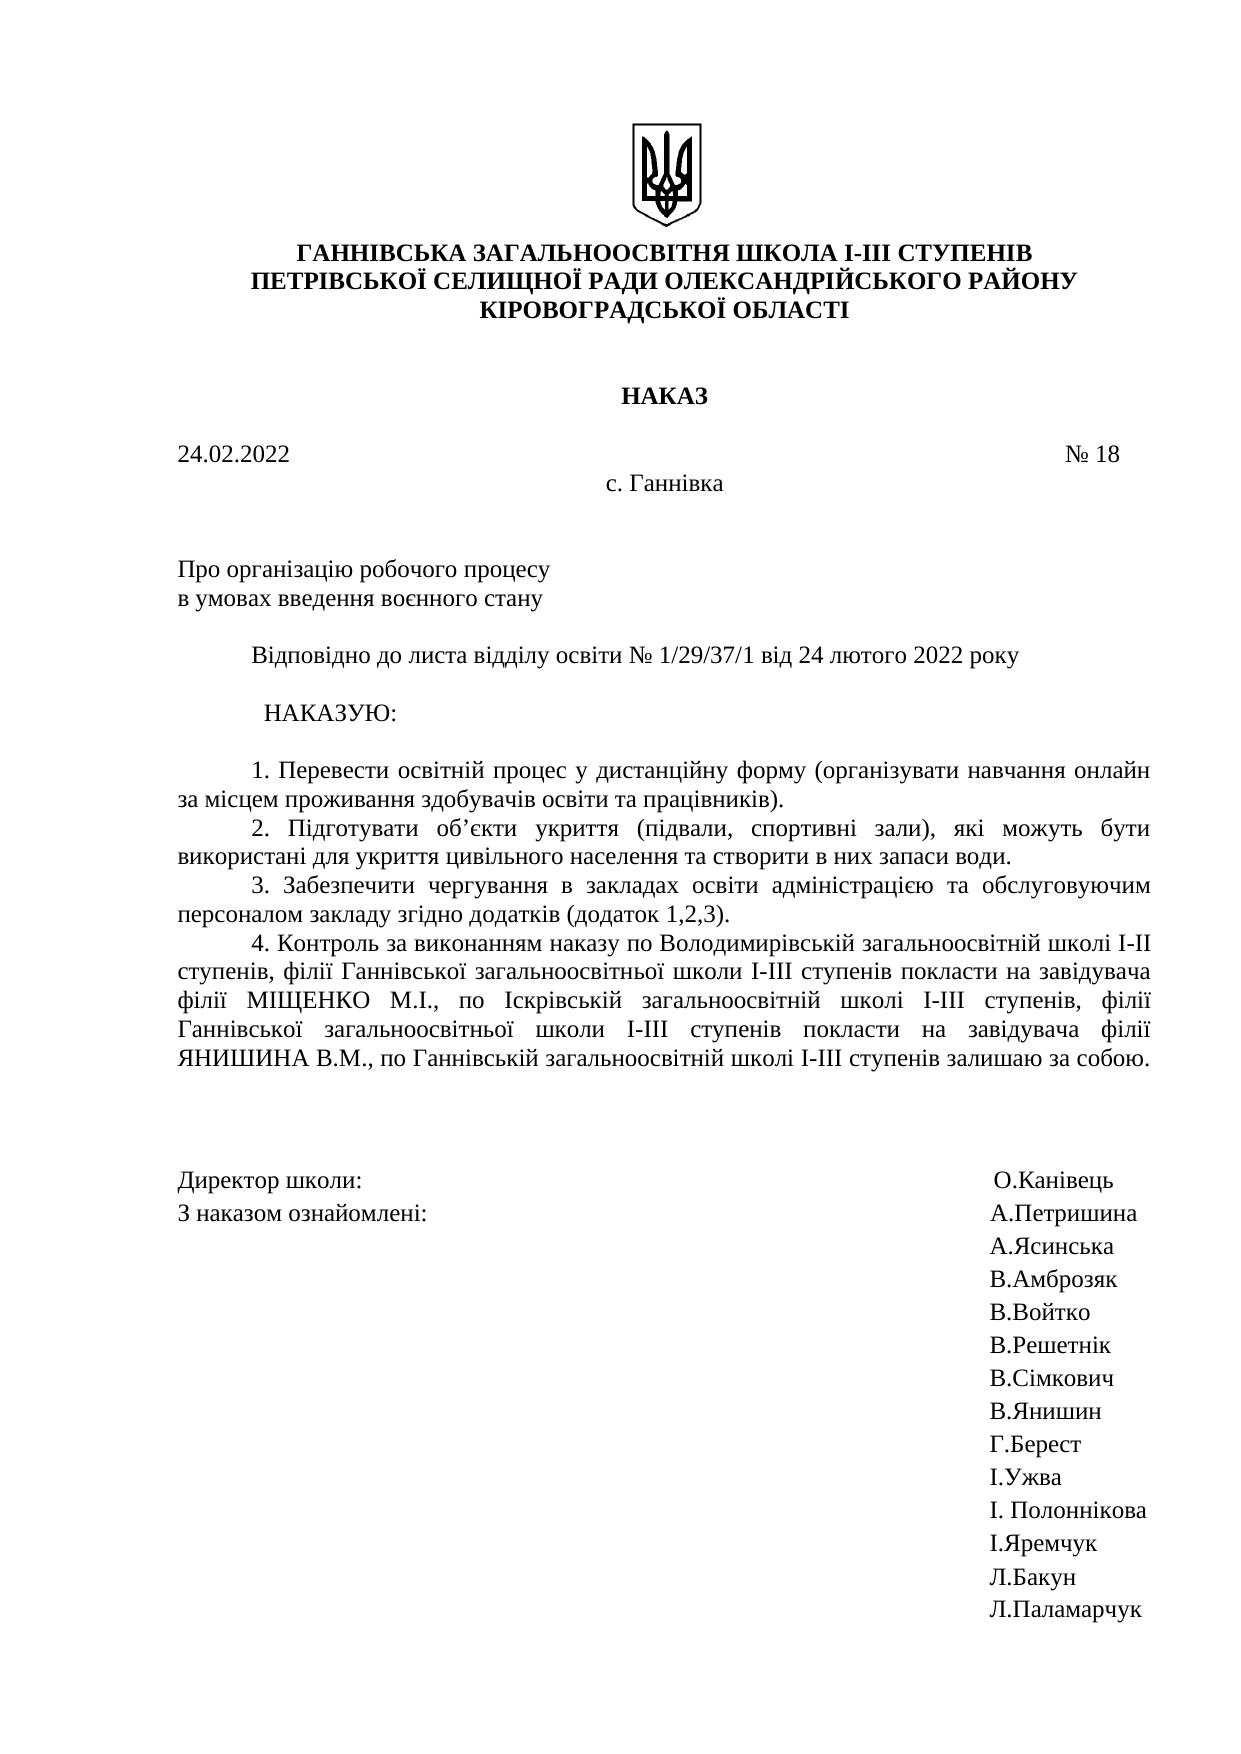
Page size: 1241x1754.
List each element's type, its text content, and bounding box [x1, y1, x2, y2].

text с. Ганнівка [177, 468, 1152, 496]
text В.Амброзяк [177, 1264, 1152, 1293]
text 3. Забезпечити чергування в закладах освіти адміністрацією та обслуговуючим персоналом закладу згідно додатків (додаток 1,2,3). [177, 870, 1152, 928]
text В.Янишин [177, 1396, 1152, 1425]
text 24.02.2022 № 18 [177, 439, 1152, 468]
text Відповідно до листа відділу освіти № 1/29/37/1 від 24 лютого 2022 року [177, 640, 1152, 669]
text З наказом ознайомлені: А.Петришина [177, 1198, 1152, 1227]
text Г.Берест [177, 1429, 1152, 1458]
text ПЕТРІВСЬКОЇ СЕЛИЩНОЇ РАДИ ОЛЕКСАНДРІЙСЬКОГО РАЙОНУ [177, 266, 1152, 295]
picture [626, 118, 709, 233]
text ГАННІВСЬКА ЗАГАЛЬНООСВІТНЯ ШКОЛА І-ІІІ СТУПЕНІВ [177, 238, 1152, 266]
text Л.Бакун [177, 1562, 1152, 1590]
text І.Ужва [177, 1462, 1152, 1491]
text в умовах введення воєнного стану [177, 583, 1152, 611]
text НАКАЗУЮ: [177, 669, 1152, 726]
text В.Решетнік [177, 1330, 1152, 1359]
text В.Сімкович [177, 1363, 1152, 1392]
text КІРОВОГРАДСЬКОЇ ОБЛАСТІ [177, 295, 1152, 324]
text Про організацію робочого процесу [177, 554, 1152, 583]
text 1. Перевести освітній процес у дистанційну форму (організувати навчання онлайн за місцем проживання здобувачів освіти та працівників). [177, 755, 1152, 813]
text Л.Паламарчук [177, 1594, 1152, 1623]
text А.Ясинська [177, 1231, 1152, 1260]
text І. Полоннікова [177, 1496, 1152, 1524]
text 4. Контроль за виконанням наказу по Володимирівській загальноосвітній школі І-ІІ ступенів, філії Ганнівської загальноосвітньої школи І-ІІІ ступенів покласти на завідувача філії МІЩЕНКО М.І., по Іскрівській загальноосвітній школі І-ІІІ ступенів, філії Ганнівської загальноосвітньої школи І-ІІІ ступенів покласти на завідувача філії ЯНИШИНА В.М., по Ганнівській загальноосвітній школі І-ІІІ ступенів залишаю за собою. [177, 928, 1152, 1100]
text І.Яремчук [177, 1528, 1152, 1557]
text В.Войтко [177, 1297, 1152, 1326]
text Директор школи: О.Канівець [177, 1165, 1152, 1194]
text 2. Підготувати об’єкти укриття (підвали, спортивні зали), які можуть бути використані для укриття цивільного населення та створити в них запаси води. [177, 813, 1152, 870]
text НАКАЗ [177, 381, 1152, 410]
